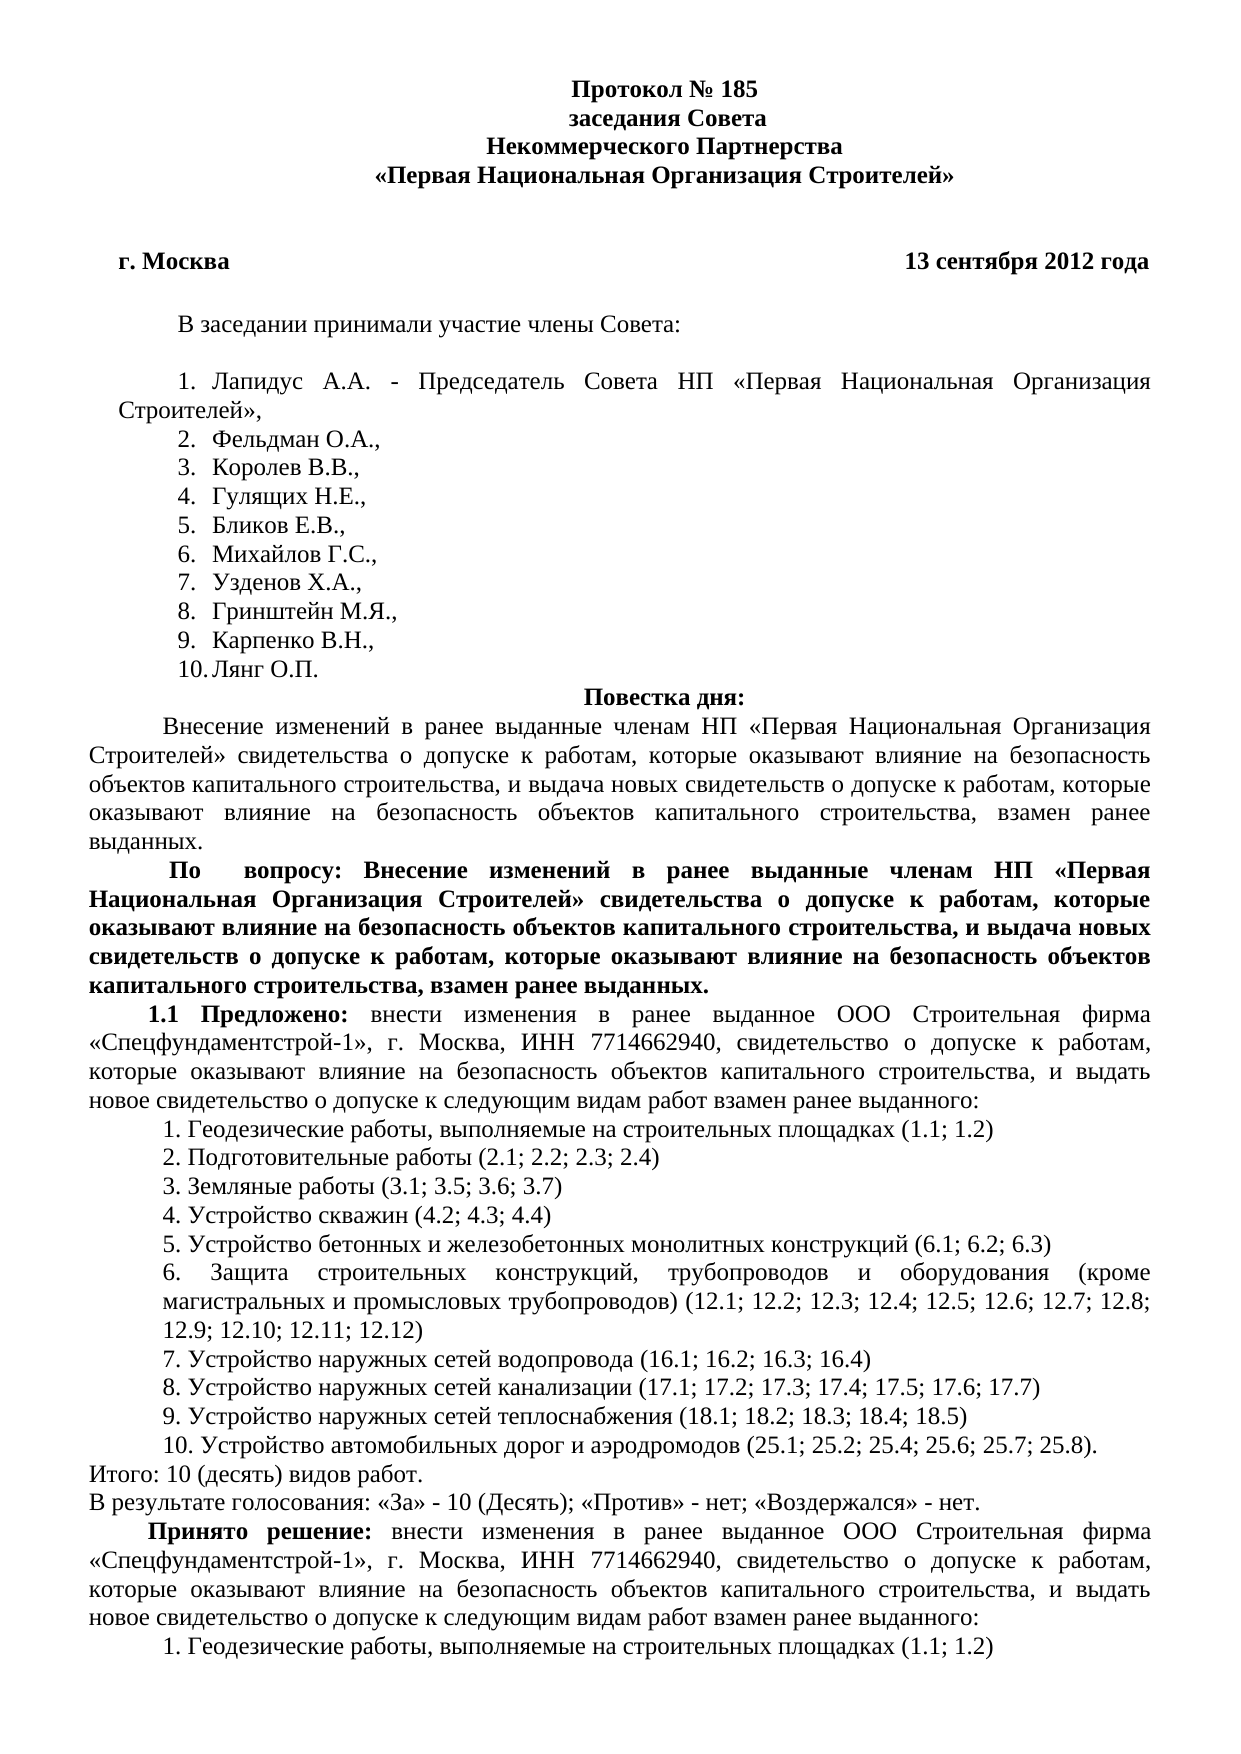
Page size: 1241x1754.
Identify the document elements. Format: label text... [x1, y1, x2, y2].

list Лапидус А.А. - Председатель Совета НП «Первая Национальная Организация Строителей», [118, 366, 1152, 424]
list В результате голосования: «За» - 10 (Десять); «Против» - нет; «Воздержался» - нет. [88, 1487, 1152, 1516]
text 5. Устройство бетонных и железобетонных монолитных конструкций (6.1; 6.2; 6.3) [162, 1229, 1152, 1257]
text г. Москва 13 сентября 2012 года [118, 246, 1152, 275]
text Внесение изменений в ранее выданные членам НП «Первая Национальная Организация Строителей» свидетельства о допуске к работам, которые оказывают влияние на безопасность объектов капитального строительства, и выдача новых свидетельств о допуске к работам, которые оказывают влияние на безопасность объектов капитального строительства, взамен ранее выданных. [88, 711, 1152, 855]
text 3. Земляные работы (3.1; 3.5; 3.6; 3.7) [162, 1171, 1152, 1200]
text 7. Устройство наружных сетей водопровода (16.1; 16.2; 16.3; 16.4) [162, 1344, 1152, 1372]
text 2. Подготовительные работы (2.1; 2.2; 2.3; 2.4) [162, 1142, 1152, 1171]
text По вопросу: Внесение изменений в ранее выданные членам НП «Первая Национальная Организация Строителей» свидетельства о допуске к работам, которые оказывают влияние на безопасность объектов капитального строительства, и выдача новых свидетельств о допуске к работам, которые оказывают влияние на безопасность объектов капитального строительства, взамен ранее выданных. [88, 855, 1152, 999]
list Михайлов Г.С., [118, 539, 1152, 567]
list Фельдман О.А., [118, 424, 1152, 452]
list Бликов Е.В., [118, 510, 1152, 539]
text 10. Устройство автомобильных дорог и аэродромодов (25.1; 25.2; 25.4; 25.6; 25.7; 25.8). [162, 1430, 1152, 1459]
text Некоммерческого Партнерства [118, 131, 1152, 160]
text 1. Геодезические работы, выполняемые на строительных площадках (1.1; 1.2) [162, 1114, 1152, 1142]
list Гринштейн М.Я., [118, 596, 1152, 625]
list Королев В.В., [118, 452, 1152, 481]
list Лянг О.П. [177, 654, 1152, 682]
list Узденов Х.А., [118, 567, 1152, 596]
text В заседании принимали участие члены Совета: [118, 309, 1152, 337]
text «Первая Национальная Организация Строителей» [118, 160, 1152, 189]
text 1.1 Предложено: внести изменения в ранее выданное ООО Строительная фирма «Спецфундаментстрой-1», г. Москва, ИНН 7714662940, свидетельство о допуске к работам, которые оказывают влияние на безопасность объектов капитального строительства, и выдать новое свидетельство о допуске к следующим видам работ взамен ранее выданного: [88, 999, 1152, 1114]
text Протокол № 185 [118, 74, 1152, 103]
text Итого: 10 (десять) видов работ. [88, 1459, 1152, 1487]
text Повестка дня: [118, 682, 1152, 711]
list Гулящих Н.Е., [118, 481, 1152, 510]
list Принято решение: внести изменения в ранее выданное ООО Строительная фирма «Спецфундаментстрой-1», г. Москва, ИНН 7714662940, свидетельство о допуске к работам, которые оказывают влияние на безопасность объектов капитального строительства, и выдать новое свидетельство о допуске к следующим видам работ взамен ранее выданного: [88, 1516, 1152, 1631]
text 1. Геодезические работы, выполняемые на строительных площадках (1.1; 1.2) [162, 1631, 1152, 1660]
text заседания Совета [118, 103, 1152, 131]
list Карпенко В.Н., [118, 625, 1152, 654]
text 4. Устройство скважин (4.2; 4.3; 4.4) [162, 1200, 1152, 1229]
text 9. Устройство наружных сетей теплоснабжения (18.1; 18.2; 18.3; 18.4; 18.5) [162, 1401, 1152, 1430]
text 8. Устройство наружных сетей канализации (17.1; 17.2; 17.3; 17.4; 17.5; 17.6; 17.7) [162, 1372, 1152, 1401]
